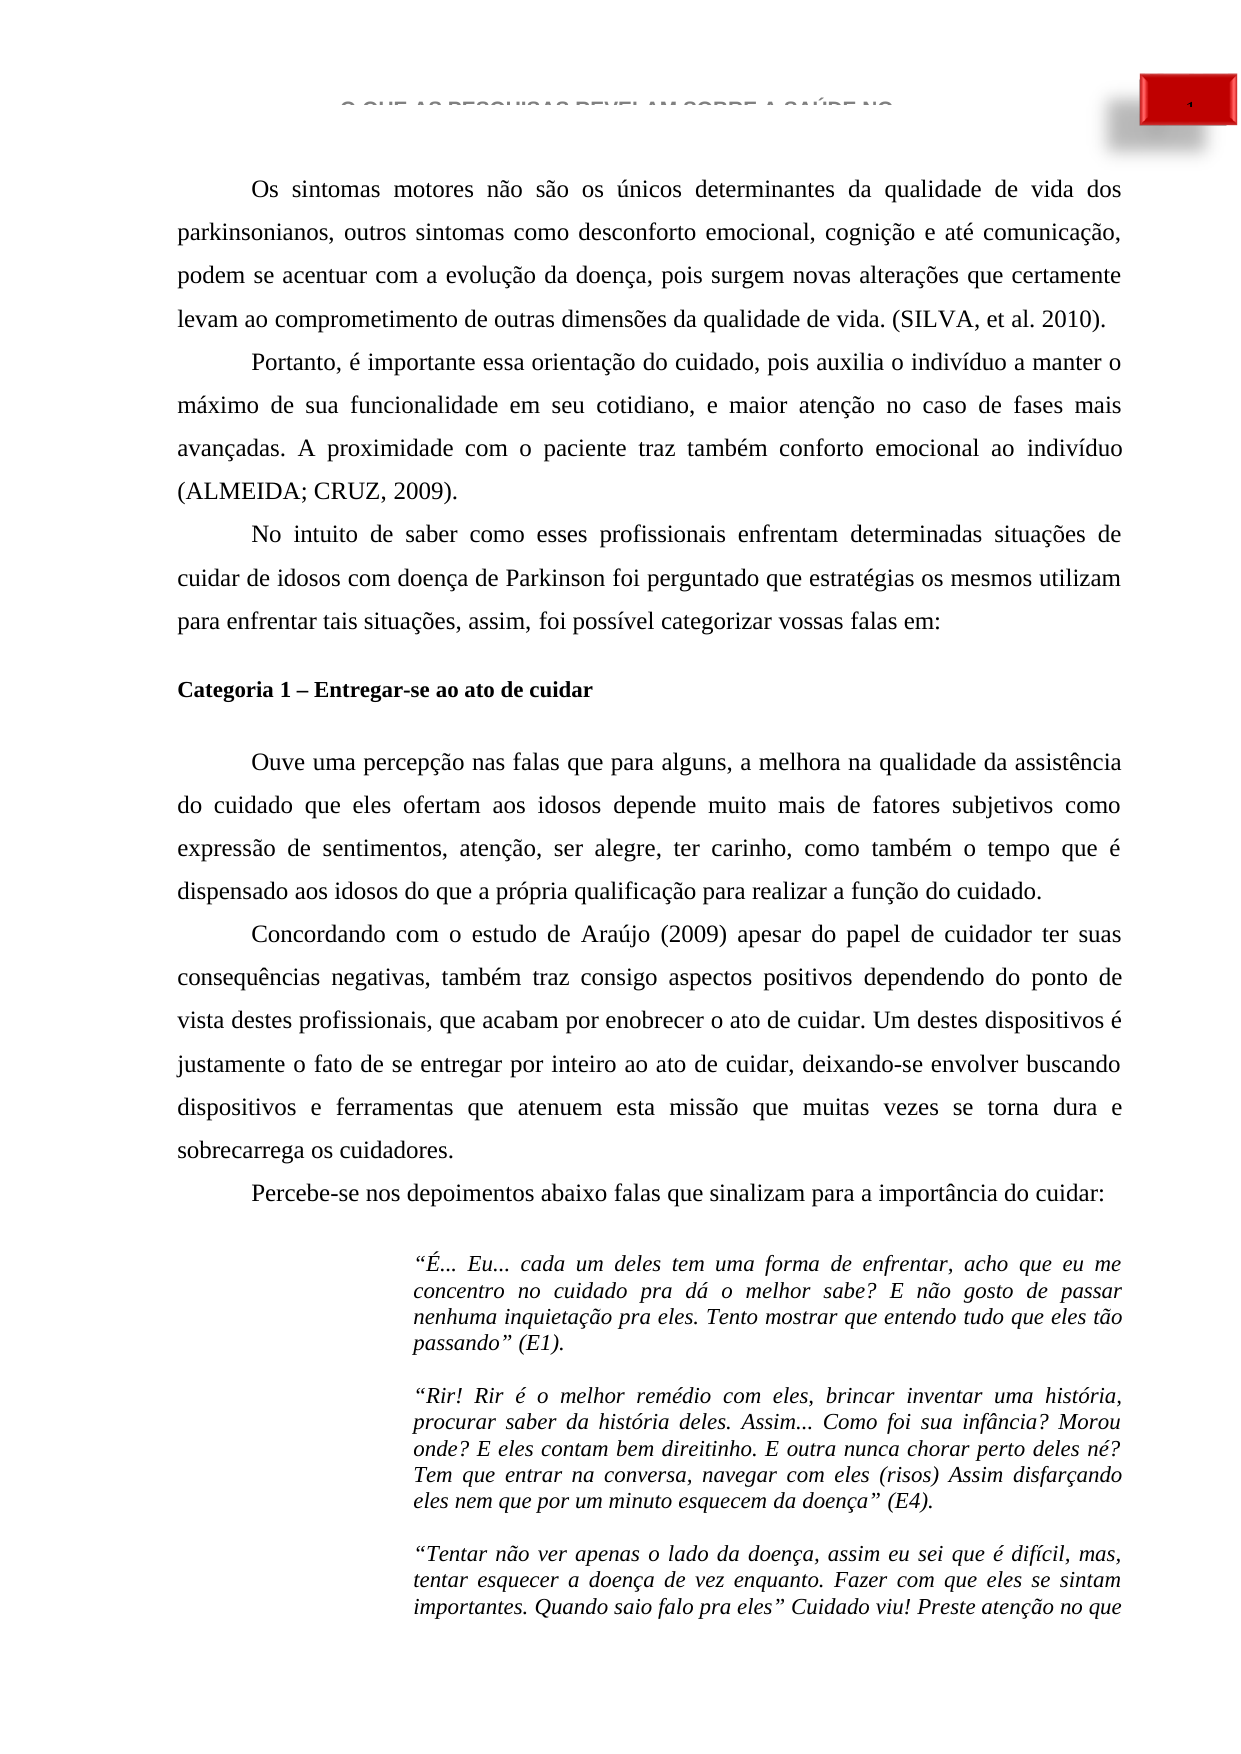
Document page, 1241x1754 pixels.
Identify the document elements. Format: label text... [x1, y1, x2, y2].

text Percebe-se nos depoimentos abaixo falas que sinalizam para a importância do cuidar: [251, 1178, 1163, 1207]
text No intuito de saber como esses profissionais enfrentam determinadas situações de cuidar de idosos com doença de Parkinson foi perguntado que estratégias os mesmos utilizam para enfrentar tais situações, assim, foi possível categorizar vossas falas em: [177, 519, 1122, 635]
text Portanto, é importante essa orientação do cuidado, pois auxilia o indivíduo a manter o máximo de sua funcionalidade em seu cotidiano, e maior atenção no caso de fases mais avançadas. A proximidade com o paciente traz também conforto emocional ao indivíduo (ALMEIDA; CRUZ, 2009). [177, 347, 1123, 505]
picture [1086, 73, 1238, 171]
text “É... Eu... cada um deles tem uma forma de enfrentar, acho que eu me concentro no cuidado pra dá o melhor sabe? E não gosto de passar nenhuma inquietação pra eles. Tento mostrar que entendo tudo que eles tão passando” (E1). [413, 1250, 1123, 1356]
text Categoria 1 – Entregar-se ao ato de cuidar [177, 676, 1163, 702]
text “Tentar não ver apenas o lado da doença, assim eu sei que é difícil, mas, tentar esquecer a doença de vez enquanto. Fazer com que eles se sintam importantes. Quando saio falo pra eles” Cuidado viu! Preste atenção no que [413, 1540, 1122, 1619]
text “Rir! Rir é o melhor remédio com eles, brincar inventar uma história, procurar saber da história deles. Assim... Como foi sua infância? Morou onde? E eles contam bem direitinho. E outra nunca chorar perto deles né? Tem que entrar na conversa, navegar com eles (risos) Assim disfarçando eles nem que por um minuto esquecem da doença” (E4). [413, 1382, 1122, 1514]
text Concordando com o estudo de Araújo (2009) apesar do papel de cuidador ter suas consequências negativas, também traz consigo aspectos positivos dependendo do ponto de vista destes profissionais, que acabam por enobrecer o ato de cuidar. Um destes dispositivos é justamente o fato de se entregar por inteiro ao ato de cuidar, deixando-se envolver buscando dispositivos e ferramentas que atenuem esta missão que muitas vezes se torna dura e sobrecarrega os cuidadores. [177, 919, 1123, 1164]
text Os sintomas motores não são os únicos determinantes da qualidade de vida dos parkinsonianos, outros sintomas como desconforto emocional, cognição e até comunicação, podem se acentuar com a evolução da doença, pois surgem novas alterações que certamente levam ao comprometimento de outras dimensões da qualidade de vida. (SILVA, et al. 2010). [177, 174, 1122, 332]
text Ouve uma percepção nas falas que para alguns, a melhora na qualidade da assistência do cuidado que eles ofertam aos idosos depende muito mais de fatores subjetivos como expressão de sentimentos, atenção, ser alegre, ter carinho, como também o tempo que é dispensado aos idosos do que a própria qualificação para realizar a função do cuidado. [177, 747, 1122, 905]
